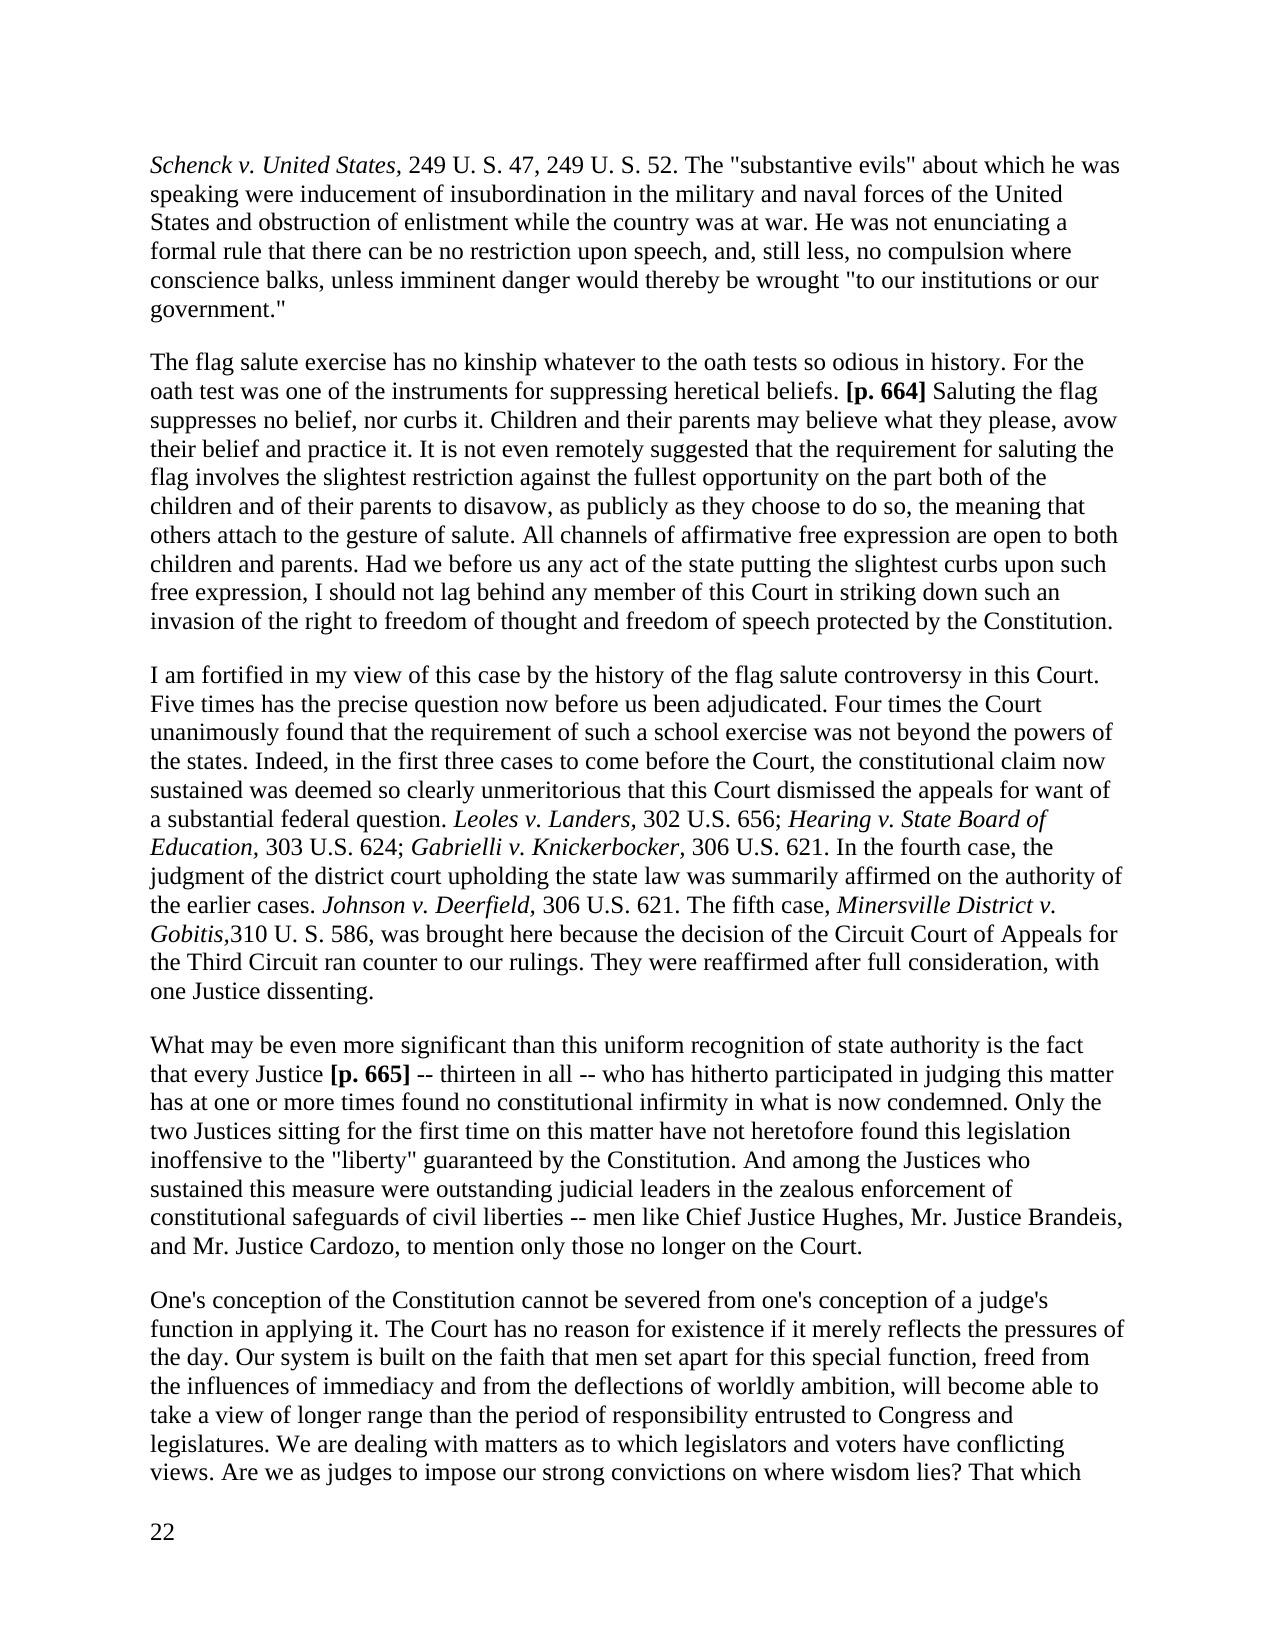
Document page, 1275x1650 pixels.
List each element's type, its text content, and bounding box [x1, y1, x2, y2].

text I am fortified in my view of this case by the history of the flag salute controversy in this Court. Five times has the precise question now before us been adjudicated. Four times the Court unanimously found that the requirement of such a school exercise was not beyond the powers of the states. Indeed, in the first three cases to come before the Court, the constitutional claim now sustained was deemed so clearly unmeritorious that this Court dismissed the appeals for want of a substantial federal question. Leoles v. Landers, 302 U.S. 656; Hearing v. State Board of Education, 303 U.S. 624; Gabrielli v. Knickerbocker, 306 U.S. 621. In the fourth case, the judgment of the district court upholding the state law was summarily affirmed on the authority of the earlier cases. Johnson v. Deerfield, 306 U.S. 621. The fifth case, Minersville District v. Gobitis,310 U. S. 586, was brought here because the decision of the Circuit Court of Appeals for the Third Circuit ran counter to our rulings. They were reaffirmed after full consideration, with one Justice dissenting. [150, 660, 1125, 1005]
text Schenck v. United States, 249 U. S. 47, 249 U. S. 52. The "substantive evils" about which he was speaking were inducement of insubordination in the military and naval forces of the United States and obstruction of enlistment while the country was at war. He was not enunciating a formal rule that there can be no restriction upon speech, and, still less, no compulsion where conscience balks, unless imminent danger would thereby be wrought "to our institutions or our government." [150, 150, 1125, 322]
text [150, 1285, 1125, 1486]
text What may be even more significant than this uniform recognition of state authority is the fact that every Justice [p. 665] -- thirteen in all -- who has hitherto participated in judging this matter has at one or more times found no constitutional infirmity in what is now condemned. Only the two Justices sitting for the first time on this matter have not heretofore found this legislation inoffensive to the "liberty" guaranteed by the Constitution. And among the Justices who sustained this measure were outstanding judicial leaders in the zealous enforcement of constitutional safeguards of civil liberties -- men like Chief Justice Hughes, Mr. Justice Brandeis, and Mr. Justice Cardozo, to mention only those no longer on the Court. [150, 1030, 1125, 1260]
text The flag salute exercise has no kinship whatever to the oath tests so odious in history. For the oath test was one of the instruments for suppressing heretical beliefs. [p. 664] Saluting the flag suppresses no belief, nor curbs it. Children and their parents may believe what they please, avow their belief and practice it. It is not even remotely suggested that the requirement for saluting the flag involves the slightest restriction against the fullest opportunity on the part both of the children and of their parents to disavow, as publicly as they choose to do so, the meaning that others attach to the gesture of salute. All channels of affirmative free expression are open to both children and parents. Had we before us any act of the state putting the slightest curbs upon such free expression, I should not lag behind any member of this Court in striking down such an invasion of the right to freedom of thought and freedom of speech protected by the Constitution. [150, 347, 1125, 635]
